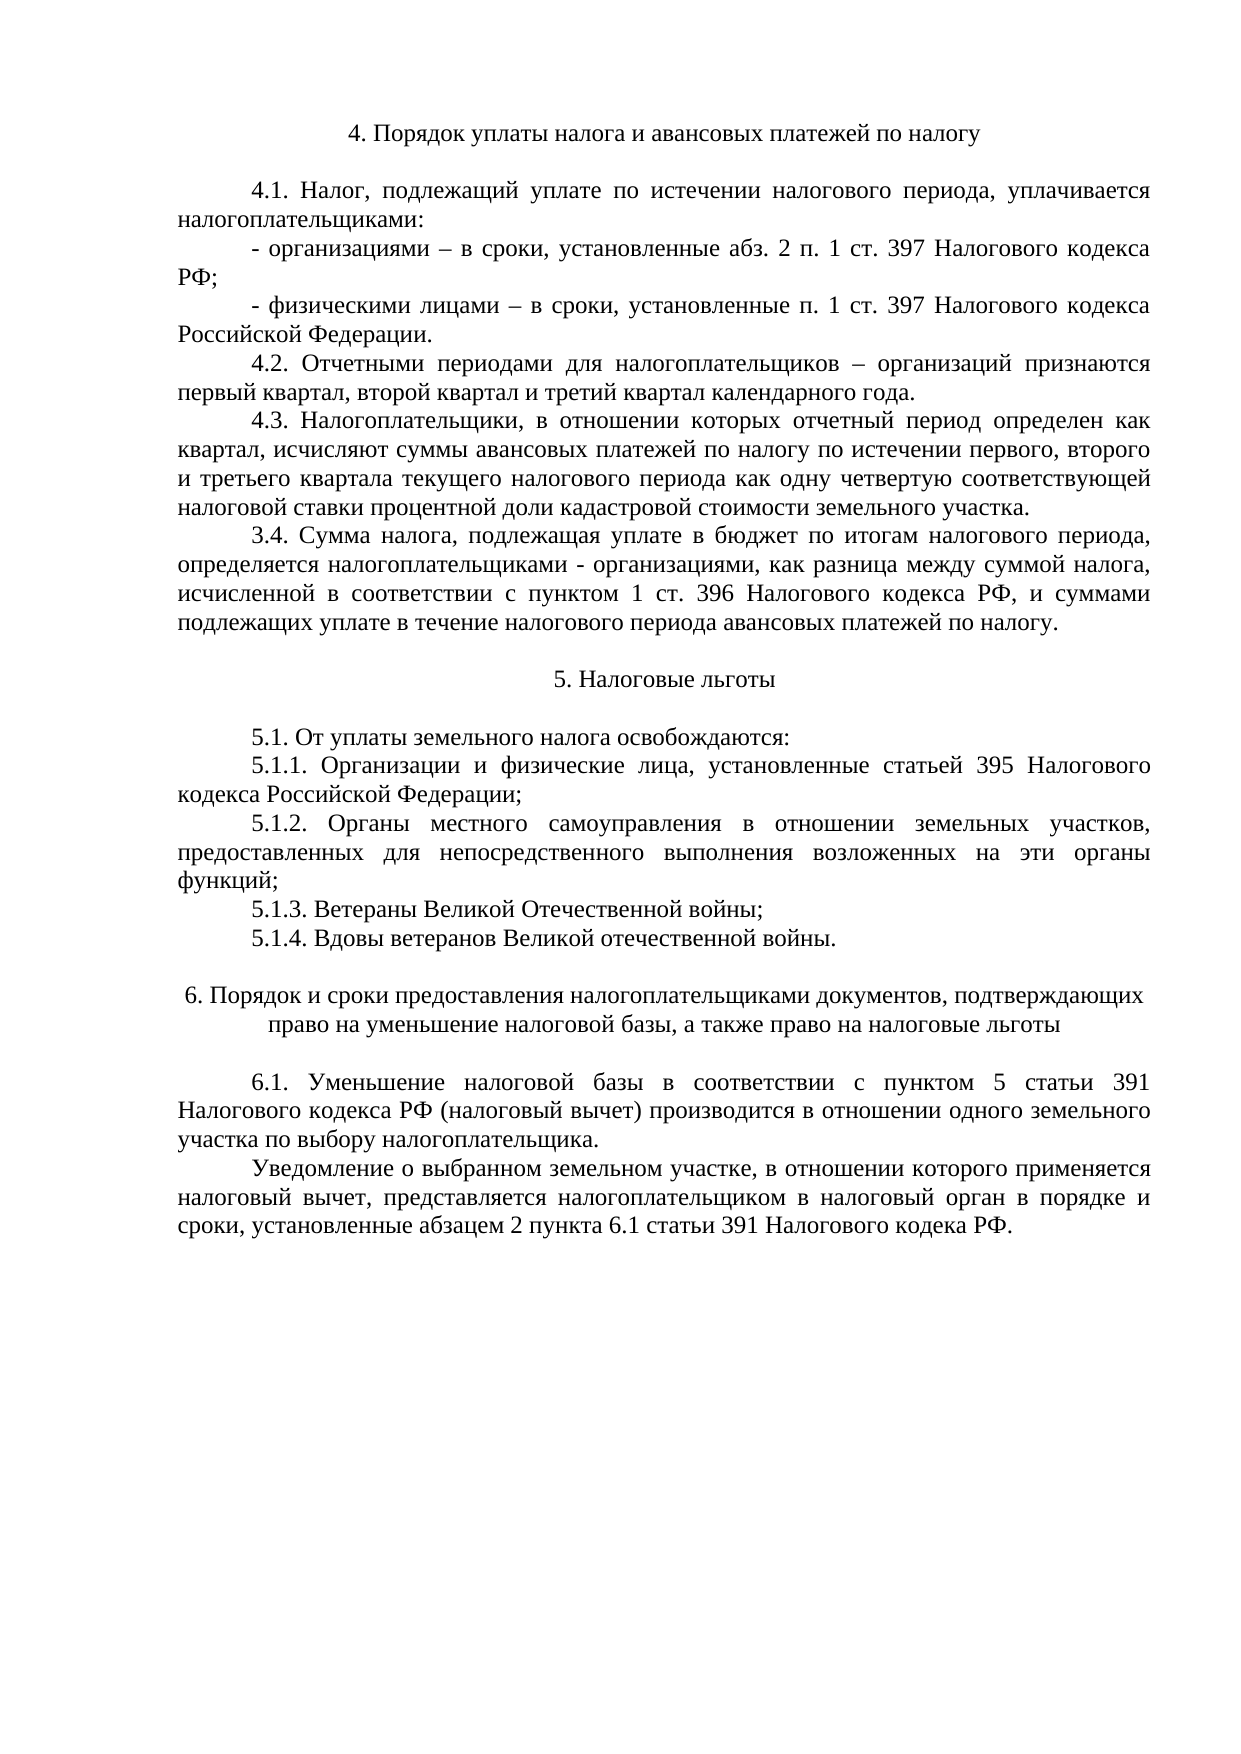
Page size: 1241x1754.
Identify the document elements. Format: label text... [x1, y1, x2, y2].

text 4.3. Налогоплательщики, в отношении которых отчетный период определен как квартал, исчисляют суммы авансовых платежей по налогу по истечении первого, второго и третьего квартала текущего налогового периода как одну четвертую соответствующей налоговой ставки процентной доли кадастровой стоимости земельного участка. [177, 406, 1152, 521]
text - физическими лицами – в сроки, установленные п. 1 ст. 397 Налогового кодекса Российской Федерации. [177, 291, 1152, 348]
text 5.1.1. Организации и физические лица, установленные статьей 395 Налогового кодекса Российской Федерации; [177, 751, 1152, 808]
text 5. Налоговые льготы [177, 664, 1152, 693]
text 4.2. Отчетными периодами для налогоплательщиков – организаций признаются первый квартал, второй квартал и третий квартал календарного года. [177, 348, 1152, 406]
text 5.1.4. Вдовы ветеранов Великой отечественной войны. [177, 923, 1152, 952]
text 4.1. Налог, подлежащий уплате по истечении налогового периода, уплачивается налогоплательщиками: [177, 176, 1152, 233]
text 3.4. Сумма налога, подлежащая уплате в бюджет по итогам налогового периода, определяется налогоплательщиками - организациями, как разница между суммой налога, исчисленной в соответствии с пунктом 1 ст. 396 Налогового кодекса РФ, и суммами подлежащих уплате в течение налогового периода авансовых платежей по налогу. [177, 521, 1152, 636]
text Уведомление о выбранном земельном участке, в отношении которого применяется налоговый вычет, представляется налогоплательщиком в налоговый орган в порядке и сроки, установленные абзацем 2 пункта 6.1 статьи 391 Налогового кодека РФ. [177, 1153, 1152, 1239]
text 6. Порядок и сроки предоставления налогоплательщиками документов, подтверждающих право на уменьшение налоговой базы, а также право на налоговые льготы [177, 981, 1152, 1038]
text - организациями – в сроки, установленные абз. 2 п. 1 ст. 397 Налогового кодекса РФ; [177, 233, 1152, 291]
text 5.1. От уплаты земельного налога освобождаются: [177, 722, 1152, 751]
text 5.1.3. Ветераны Великой Отечественной войны; [177, 894, 1152, 923]
text 4. Порядок уплаты налога и авансовых платежей по налогу [177, 118, 1152, 147]
text 5.1.2. Органы местного самоуправления в отношении земельных участков, предоставленных для непосредственного выполнения возложенных на эти органы функций; [177, 808, 1152, 894]
text 6.1. Уменьшение налоговой базы в соответствии с пунктом 5 статьи 391 Налогового кодекса РФ (налоговый вычет) производится в отношении одного земельного участка по выбору налогоплательщика. [177, 1067, 1152, 1153]
